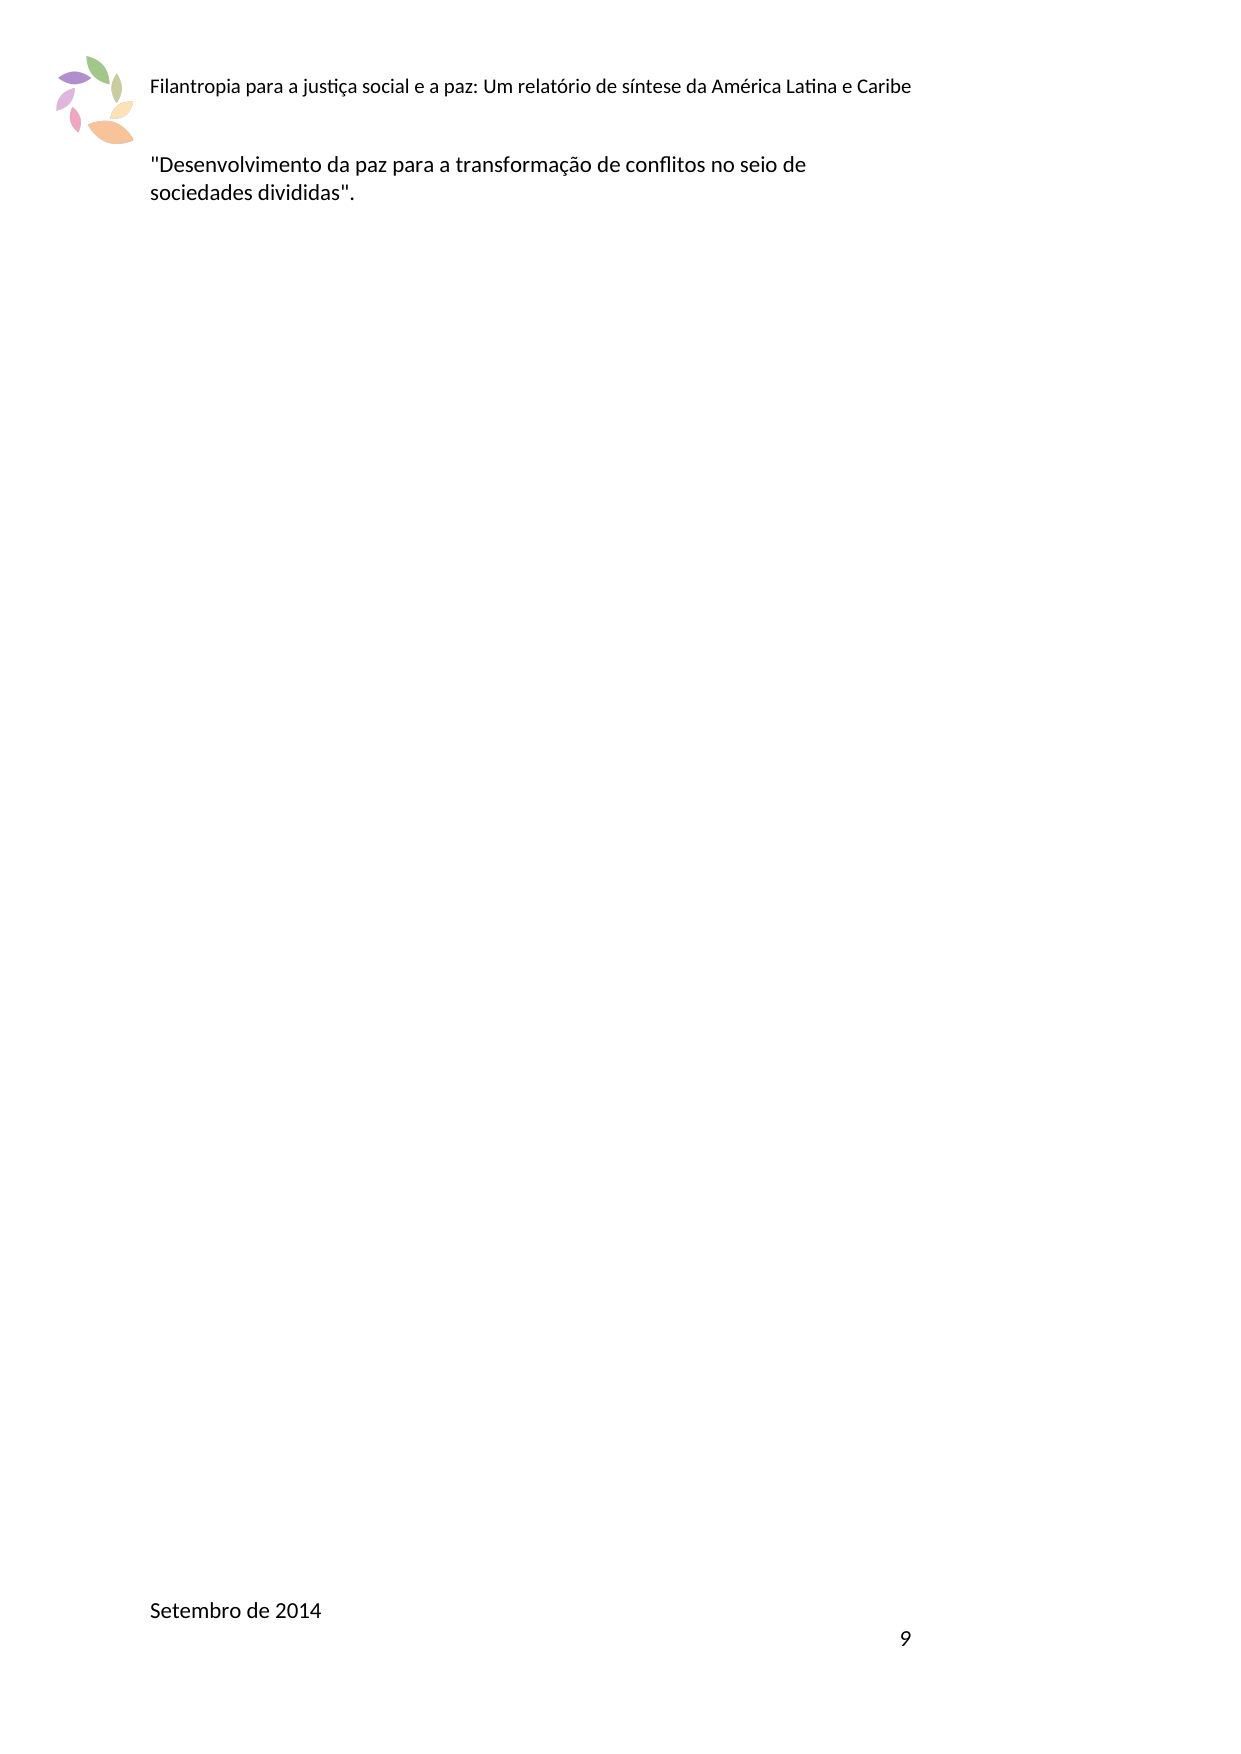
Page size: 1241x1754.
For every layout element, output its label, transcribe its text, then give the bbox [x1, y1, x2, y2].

picture [56, 56, 134, 144]
